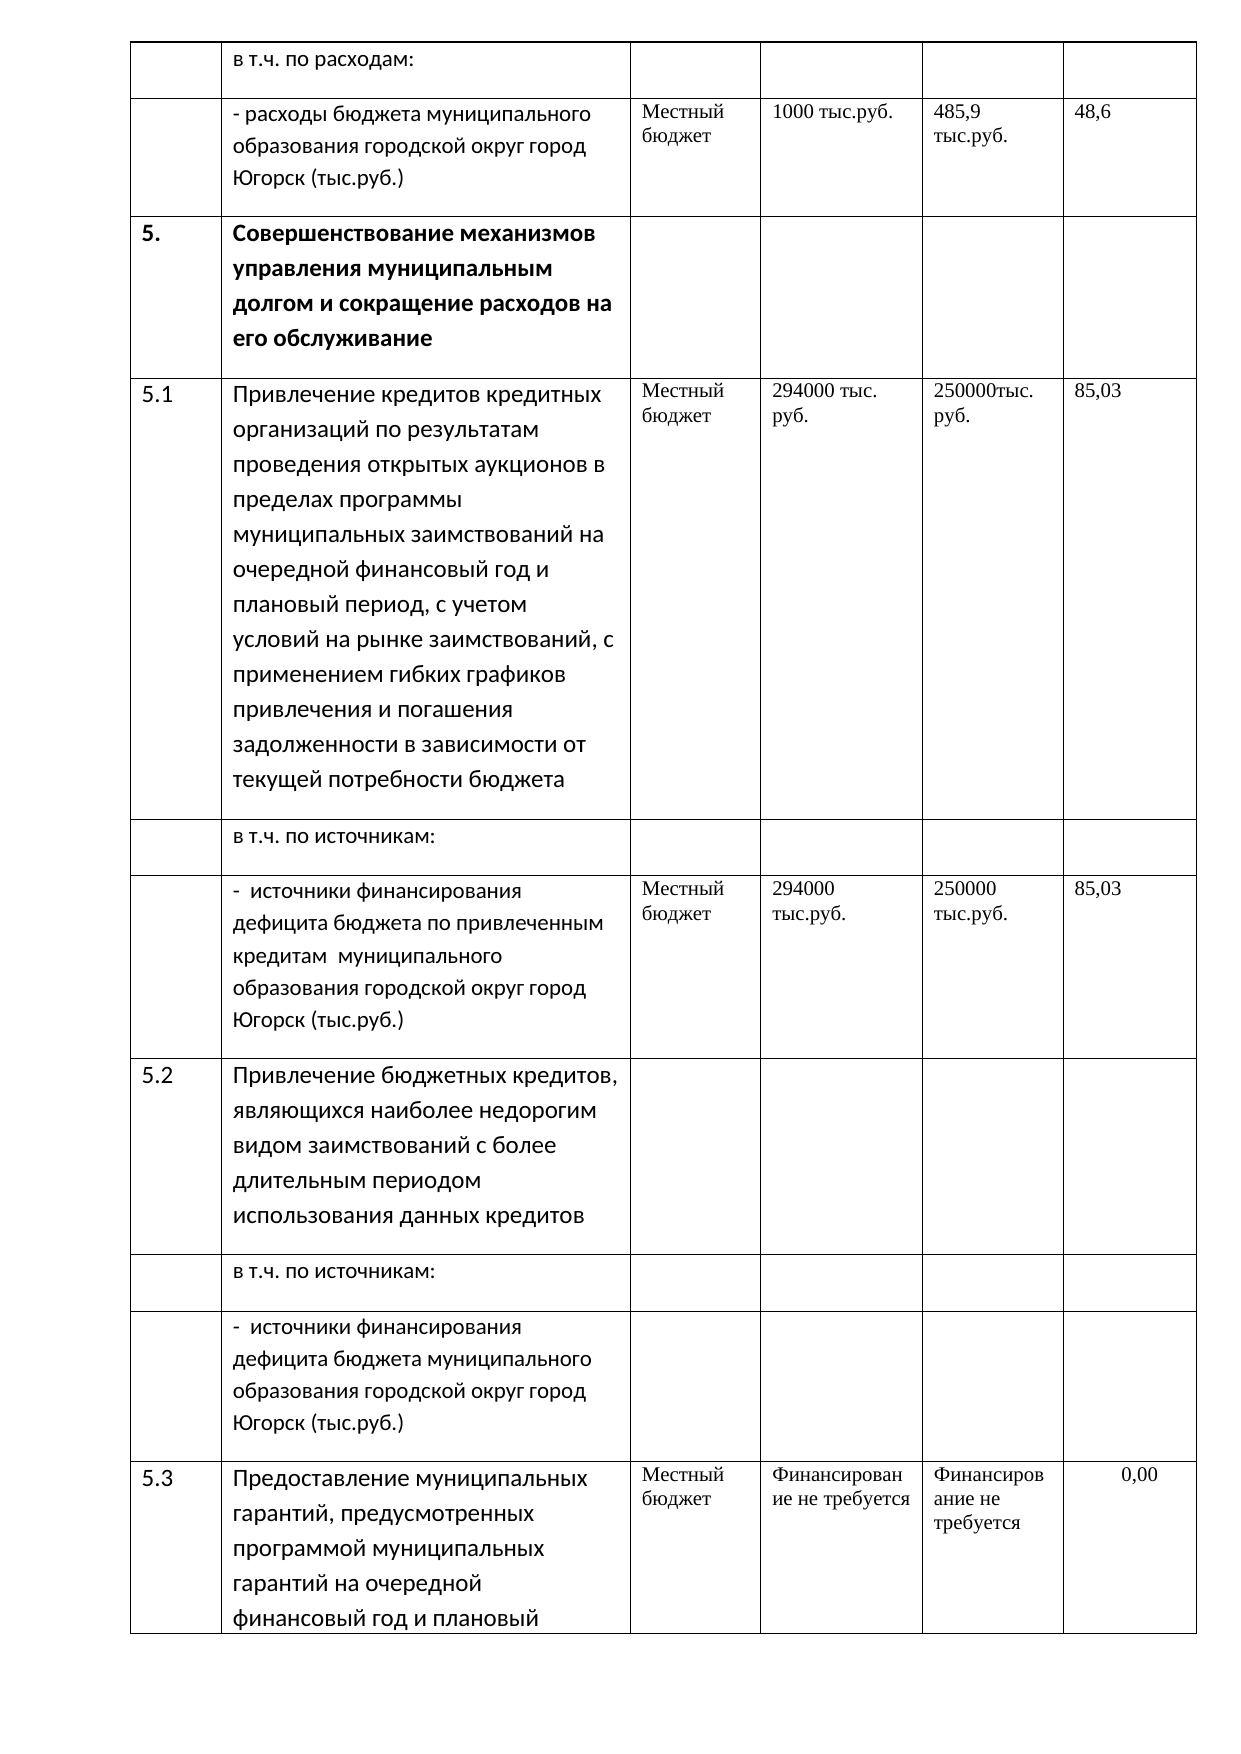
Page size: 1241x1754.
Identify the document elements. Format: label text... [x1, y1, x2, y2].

table_cell [923, 1255, 1063, 1311]
table_cell Местный бюджет [631, 876, 760, 1058]
table_cell [761, 217, 922, 377]
table_cell [761, 1312, 922, 1461]
table_cell 294000 тыс. руб. [761, 379, 922, 819]
table_cell [131, 99, 221, 216]
table_cell 0,00 [1064, 1462, 1196, 1633]
table_cell [761, 43, 922, 98]
table_cell в т.ч. по расходам: [222, 43, 630, 98]
table_cell [631, 1312, 760, 1461]
table_cell 5.3 [131, 1462, 221, 1633]
table_cell 250000тыс. руб. [923, 379, 1063, 819]
table_cell [923, 43, 1063, 98]
table_cell Привлечение бюджетных кредитов, являющихся наиболее недорогим видом заимствований с более длительным периодом использования данных кредитов [222, 1059, 630, 1254]
table_cell [631, 43, 760, 98]
table_cell Совершенствование механизмов управления муниципальным долгом и сокращение расходов на его обслуживание [222, 217, 630, 377]
table_cell [131, 1312, 221, 1461]
table_cell 85,03 [1064, 876, 1196, 1058]
table_cell [923, 1312, 1063, 1461]
table_cell [761, 820, 922, 875]
table_cell 5.2 [131, 1059, 221, 1254]
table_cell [222, 1462, 630, 1633]
table_cell 485,9 тыс.руб. [923, 99, 1063, 216]
table_cell Привлечение кредитов кредитных организаций по результатам проведения открытых аукционов в пределах программы муниципальных заимствований на очередной финансовый год и плановый период, с учетом условий на рынке заимствований, с применением гибких графиков привлечения и погашения задолженности в зависимости от текущей потребности бюджета [222, 379, 630, 819]
table_cell [1064, 1059, 1196, 1254]
table_cell [761, 1059, 922, 1254]
table_cell [131, 43, 221, 98]
table_cell [923, 217, 1063, 377]
table_cell [1064, 1312, 1196, 1461]
table_cell [131, 876, 221, 1058]
table_cell [131, 820, 221, 875]
table_cell 5. [131, 217, 221, 377]
table_cell [631, 217, 760, 377]
table_cell [923, 820, 1063, 875]
table_cell [1064, 217, 1196, 377]
table_cell [131, 1255, 221, 1311]
table_cell 85,03 [1064, 379, 1196, 819]
table_cell 5.1 [131, 379, 221, 819]
table_cell в т.ч. по источникам: [222, 1255, 630, 1311]
table_cell 48,6 [1064, 99, 1196, 216]
table_cell [1064, 1255, 1196, 1311]
table_cell [1064, 820, 1196, 875]
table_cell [761, 1462, 922, 1633]
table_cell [923, 1462, 1063, 1633]
table_cell [631, 1255, 760, 1311]
table_cell [1064, 43, 1196, 98]
table_cell 250000 тыс.руб. [923, 876, 1063, 1058]
table_cell 294000 тыс.руб. [761, 876, 922, 1058]
table_cell - источники финансирования дефицита бюджета муниципального образования городской округ город Югорск (тыс.руб.) [222, 1312, 630, 1461]
table_cell [923, 1059, 1063, 1254]
table_cell Местный бюджет [631, 99, 760, 216]
table_cell - источники финансирования дефицита бюджета по привлеченным кредитам муниципального образования городской округ город Югорск (тыс.руб.) [222, 876, 630, 1058]
table_cell 1000 тыс.руб. [761, 99, 922, 216]
table_cell [761, 1255, 922, 1311]
table_cell [631, 820, 760, 875]
table_cell в т.ч. по источникам: [222, 820, 630, 875]
table_cell [631, 1059, 760, 1254]
table_cell - расходы бюджета муниципального образования городской округ город Югорск (тыс.руб.) [222, 99, 630, 216]
table_cell Местный бюджет [631, 1462, 760, 1633]
table_cell Местный бюджет [631, 379, 760, 819]
